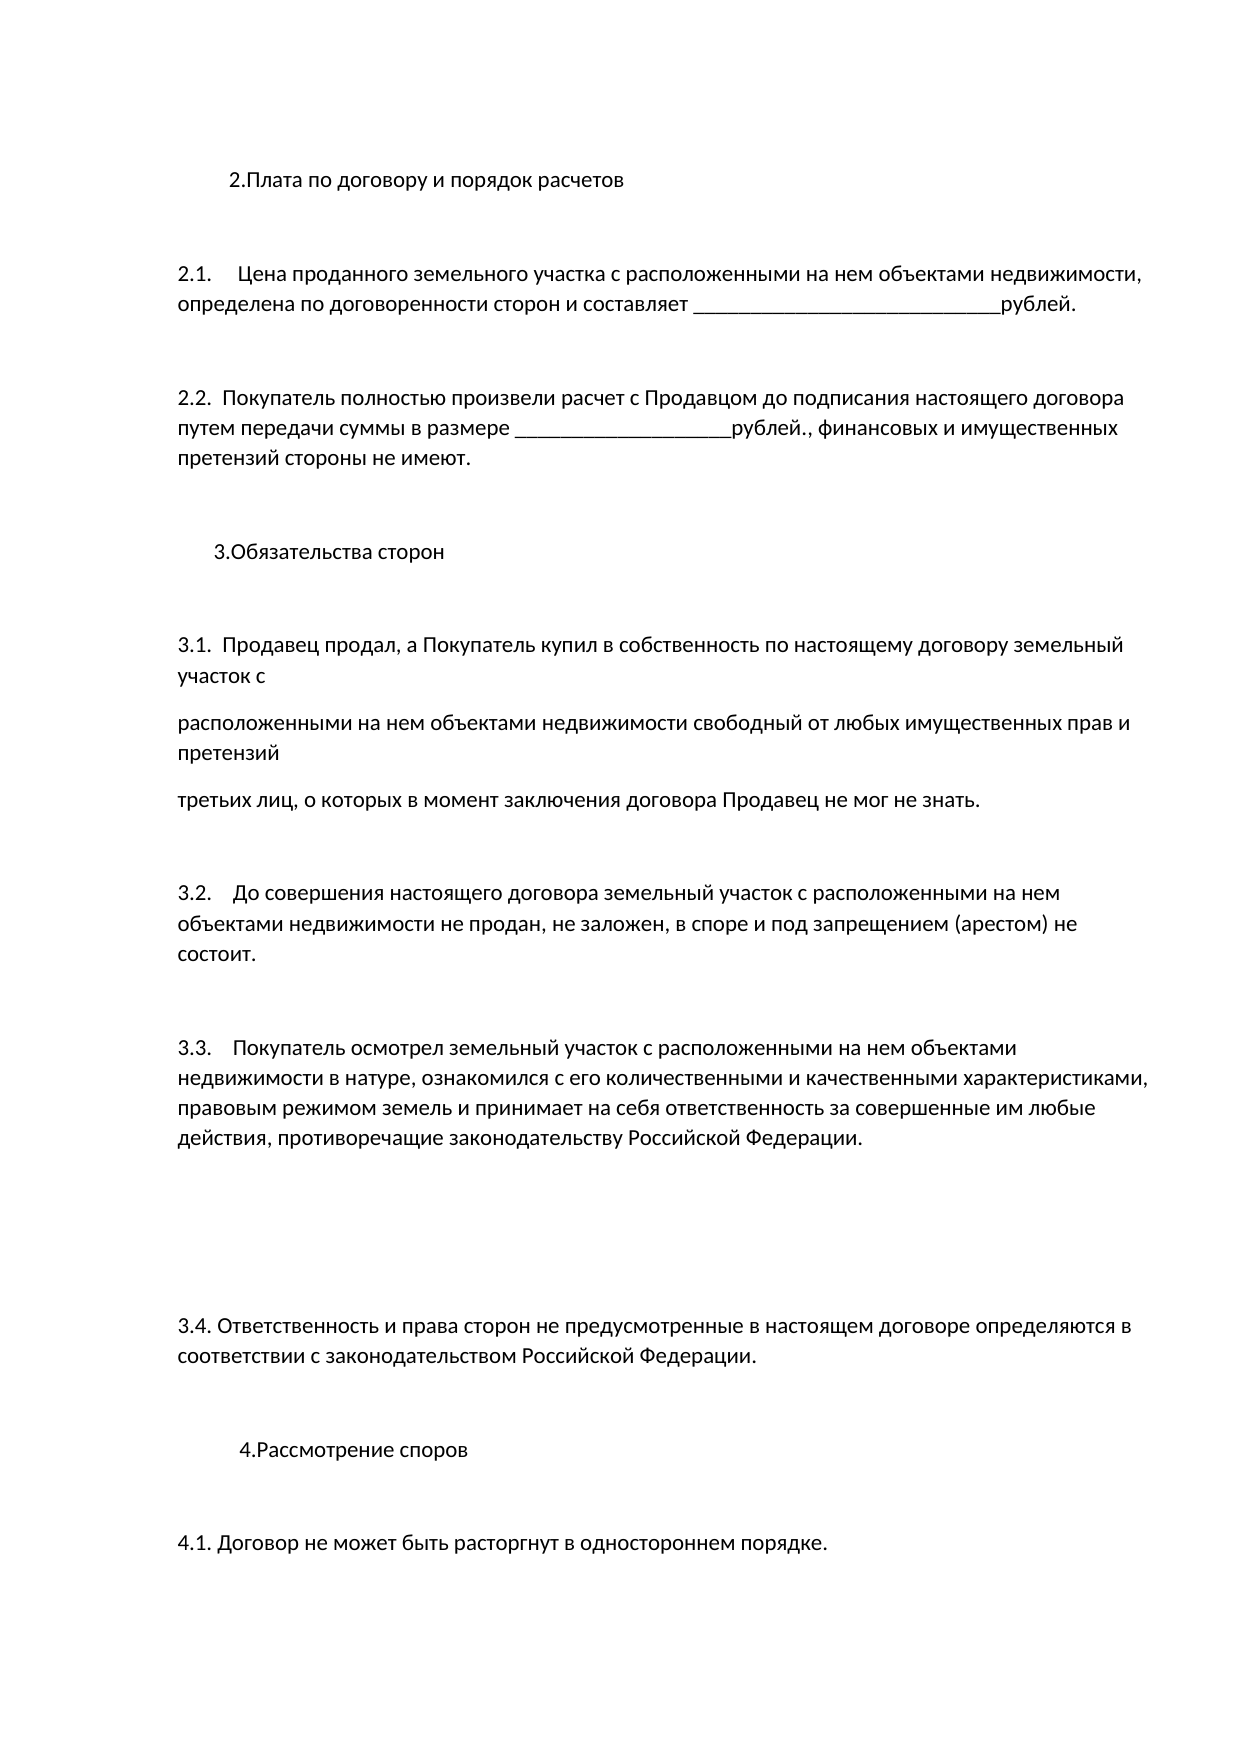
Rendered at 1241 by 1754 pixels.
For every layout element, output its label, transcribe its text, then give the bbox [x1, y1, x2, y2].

text 3.3. Покупатель осмотрел земельный участок с расположенными на нем объектами недвижимости в натуре, ознакомился с его количественными и качественными характеристиками, правовым режимом земель и принимает на себя ответственность за совершенные им любые действия, противоречащие законодательству Российской Федерации. [177, 1033, 1152, 1151]
text расположенными на нем объектами недвижимости свободный от любых имущественных прав и претензий [177, 708, 1152, 766]
text 4.1. Договор не может быть расторгнут в одностороннем порядке. [177, 1528, 1152, 1557]
text 3.2. До совершения настоящего договора земельный участок с расположенными на нем объектами недвижимости не продан, не заложен, в споре и под запрещением (арестом) не состоит. [177, 878, 1152, 967]
text третьих лиц, о которых в момент заключения договора Продавец не мог не знать. [177, 785, 1152, 813]
text 4.Рассмотрение споров [177, 1435, 1152, 1463]
text 2.2. Покупатель полностью произвели расчет с Продавцом до подписания настоящего договора путем передачи суммы в размере ___________________рублей., финансовых и имущественных претензий стороны не имеют. [177, 383, 1152, 471]
text 3.4. Ответственность и права сторон не предусмотренные в настоящем договоре определяются в соответствии с законодательством Российской Федерации. [177, 1311, 1152, 1369]
text 3.Обязательства сторон [177, 537, 1152, 565]
text 2.1. Цена проданного земельного участка с расположенными на нем объектами недвижимости, определена по договоренности сторон и составляет ___________________________рублей. [177, 259, 1152, 317]
text 3.1. Продавец продал, а Покупатель купил в собственность по настоящему договору земельный участок с [177, 631, 1152, 689]
text 2.Плата по договору и порядок расчетов [177, 165, 1152, 193]
